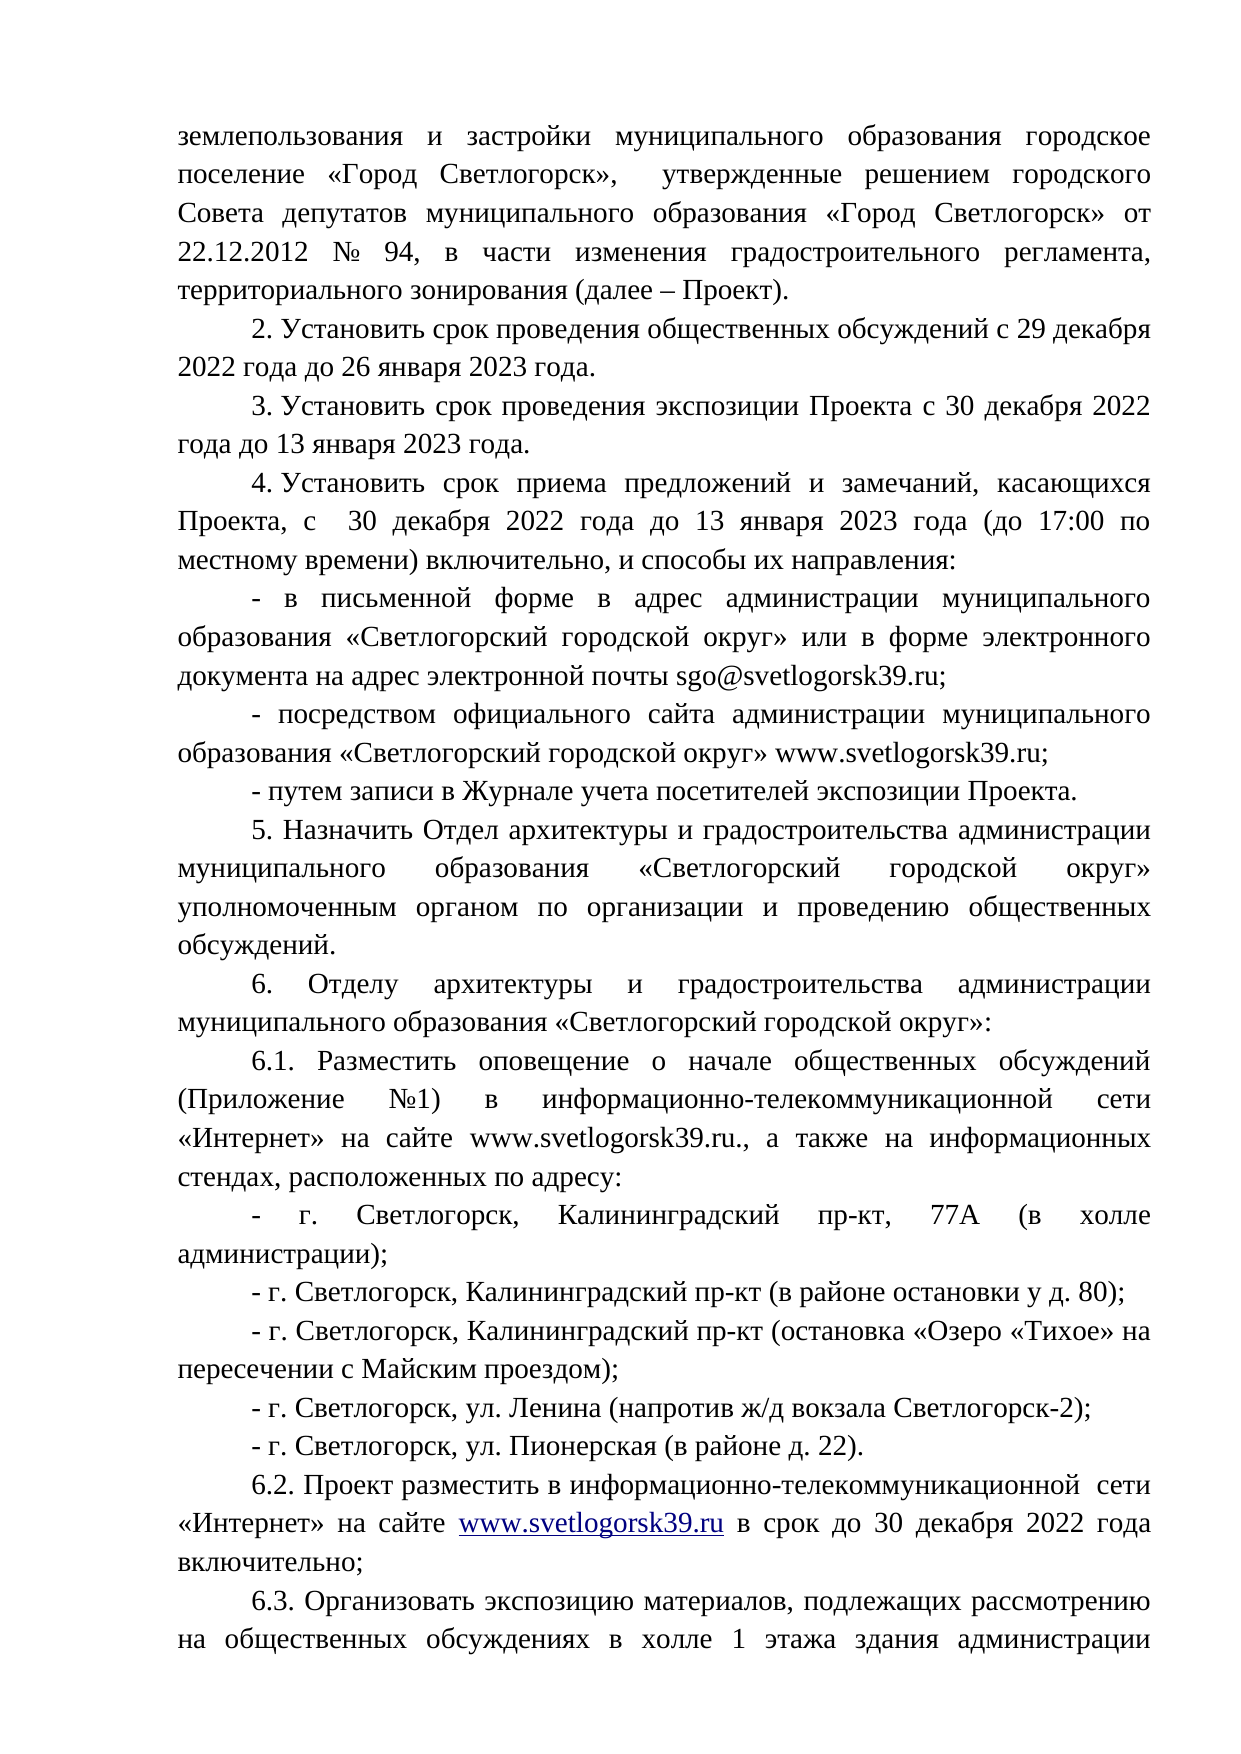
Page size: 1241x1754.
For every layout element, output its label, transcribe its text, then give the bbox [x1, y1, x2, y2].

list - посредством официального сайта администрации муниципального образования «Светлогорский городской округ» www.svetlogorsk39.ru; [177, 696, 1152, 768]
text - г. Светлогорск, ул. Пионерская (в районе д. 22). [177, 1428, 1152, 1462]
list Установить срок проведения общественных обсуждений с 29 декабря 2022 года до 26 января 2023 года. [177, 311, 1152, 383]
list Установить срок проведения экспозиции Проекта с 30 декабря 2022 года до 13 января 2023 года. [177, 388, 1152, 460]
list Установить срок приема предложений и замечаний, касающихся Проекта, с 30 декабря 2022 года до 13 января 2023 года (до 17:00 по местному времени) включительно, и способы их направления: [177, 465, 1152, 576]
list 5. Назначить Отдел архитектуры и градостроительства администрации муниципального образования «Светлогорский городской округ» уполномоченным органом по организации и проведению общественных обсуждений. [177, 812, 1152, 961]
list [177, 118, 1152, 306]
list 6. Отделу архитектуры и градостроительства администрации муниципального образования «Светлогорский городской округ»: [177, 966, 1152, 1038]
text 6.2. Проект разместить в информационно-телекоммуникационной сети «Интернет» на сайте www.svetlogorsk39.ru в срок до 30 декабря 2022 года включительно; [177, 1467, 1152, 1578]
text - г. Светлогорск, Калининградский пр-кт (остановка «Озеро «Тихое» на пересечении с Майским проездом); [177, 1313, 1152, 1385]
text - г. Светлогорск, Калининградский пр-кт (в районе остановки у д. 80); [177, 1274, 1152, 1308]
text - г. Светлогорск, Калининградский пр-кт, 77А (в холле администрации); [177, 1197, 1152, 1269]
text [177, 1583, 1152, 1655]
text 6.1. Разместить оповещение о начале общественных обсуждений (Приложение №1) в информационно-телекоммуникационной сети «Интернет» на сайте www.svetlogorsk39.ru., а также на информационных стендах, расположенных по адресу: [177, 1043, 1152, 1192]
text - г. Светлогорск, ул. Ленина (напротив ж/д вокзала Светлогорск-2); [177, 1390, 1152, 1423]
list - в письменной форме в адрес администрации муниципального образования «Светлогорский городской округ» или в форме электронного документа на адрес электронной почты sgo@svetlogorsk39.ru; [177, 581, 1152, 691]
list - путем записи в Журнале учета посетителей экспозиции Проекта. [177, 773, 1152, 807]
